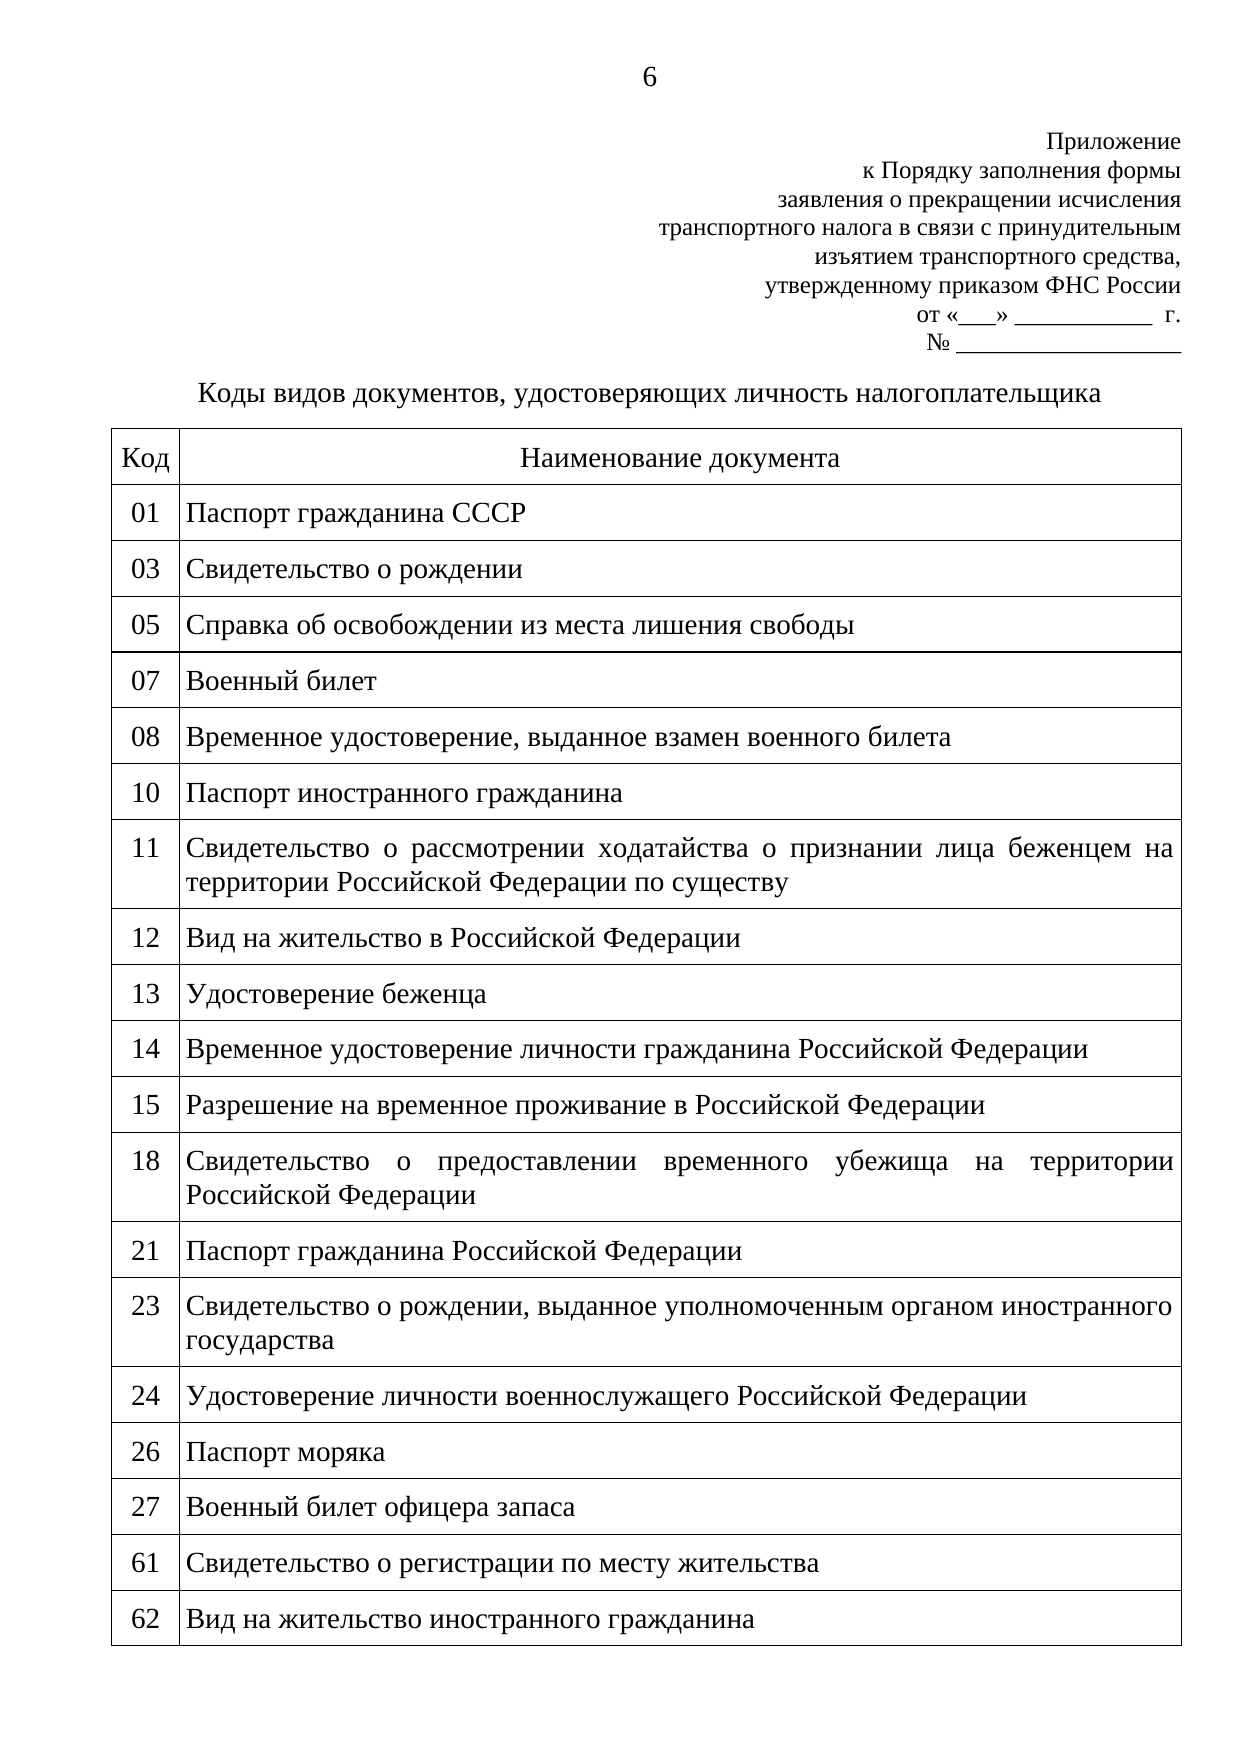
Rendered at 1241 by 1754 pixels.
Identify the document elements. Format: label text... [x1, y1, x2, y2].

table_cell 12 [112, 909, 179, 964]
table_cell Удостоверение личности военнослужащего Российской Федерации [180, 1367, 1181, 1422]
text № __________________ [768, 327, 1181, 356]
table_header Код [112, 429, 179, 484]
table_cell Вид на жительство в Российской Федерации [180, 909, 1181, 964]
table_cell Справка об освобождении из места лишения свободы [180, 597, 1181, 651]
table_cell Свидетельство о регистрации по месту жительства [180, 1535, 1181, 1589]
text заявления о прекращении исчисления [118, 184, 1181, 212]
table_cell 24 [112, 1367, 179, 1422]
table_cell 18 [112, 1133, 179, 1221]
table_cell Свидетельство о предоставлении временного убежища на территории Российской Федерации [180, 1133, 1181, 1221]
table_cell Военный билет офицера запаса [180, 1479, 1181, 1534]
table_cell 23 [112, 1278, 179, 1366]
table_header Наименование документа [180, 429, 1181, 484]
table_cell Свидетельство о рассмотрении ходатайства о признании лица беженцем на территории Российской Федерации по существу [180, 820, 1181, 908]
table_cell Паспорт моряка [180, 1423, 1181, 1478]
text утвержденному приказом ФНС России [118, 270, 1181, 299]
table_cell 08 [112, 708, 179, 763]
table_cell Временное удостоверение личности гражданина Российской Федерации [180, 1021, 1181, 1076]
table_cell 15 [112, 1077, 179, 1132]
table_cell 14 [112, 1021, 179, 1076]
table_cell 01 [112, 485, 179, 540]
table_cell Свидетельство о рождении, выданное уполномоченным органом иностранного государства [180, 1278, 1181, 1366]
table_cell 07 [112, 653, 179, 707]
table_cell Паспорт гражданина СССР [180, 485, 1181, 540]
table_cell 61 [112, 1535, 179, 1589]
table_cell Разрешение на временное проживание в Российской Федерации [180, 1077, 1181, 1132]
table_cell 03 [112, 541, 179, 596]
table_cell 21 [112, 1222, 179, 1277]
table_cell 62 [112, 1591, 179, 1645]
table_cell 26 [112, 1423, 179, 1478]
text от «___» ___________ г. [768, 299, 1181, 327]
table_cell Свидетельство о рождении [180, 541, 1181, 596]
table_cell Паспорт иностранного гражданина [180, 764, 1181, 819]
table_cell Паспорт гражданина Российской Федерации [180, 1222, 1181, 1277]
table_cell 11 [112, 820, 179, 908]
table_cell Вид на жительство иностранного гражданина [180, 1591, 1181, 1645]
text Приложение [118, 126, 1181, 155]
text изъятием транспортного средства, [118, 241, 1181, 270]
text транспортного налога в связи с принудительным [118, 212, 1181, 241]
table_cell 10 [112, 764, 179, 819]
text Коды видов документов, удостоверяющих личность налогоплательщика [118, 375, 1181, 409]
table_cell 27 [112, 1479, 179, 1534]
table_cell Военный билет [180, 653, 1181, 707]
text к Порядку заполнения формы [118, 155, 1181, 184]
table_cell Удостоверение беженца [180, 965, 1181, 1020]
table_cell Временное удостоверение, выданное взамен военного билета [180, 708, 1181, 763]
table_cell 05 [112, 597, 179, 651]
table_cell 13 [112, 965, 179, 1020]
